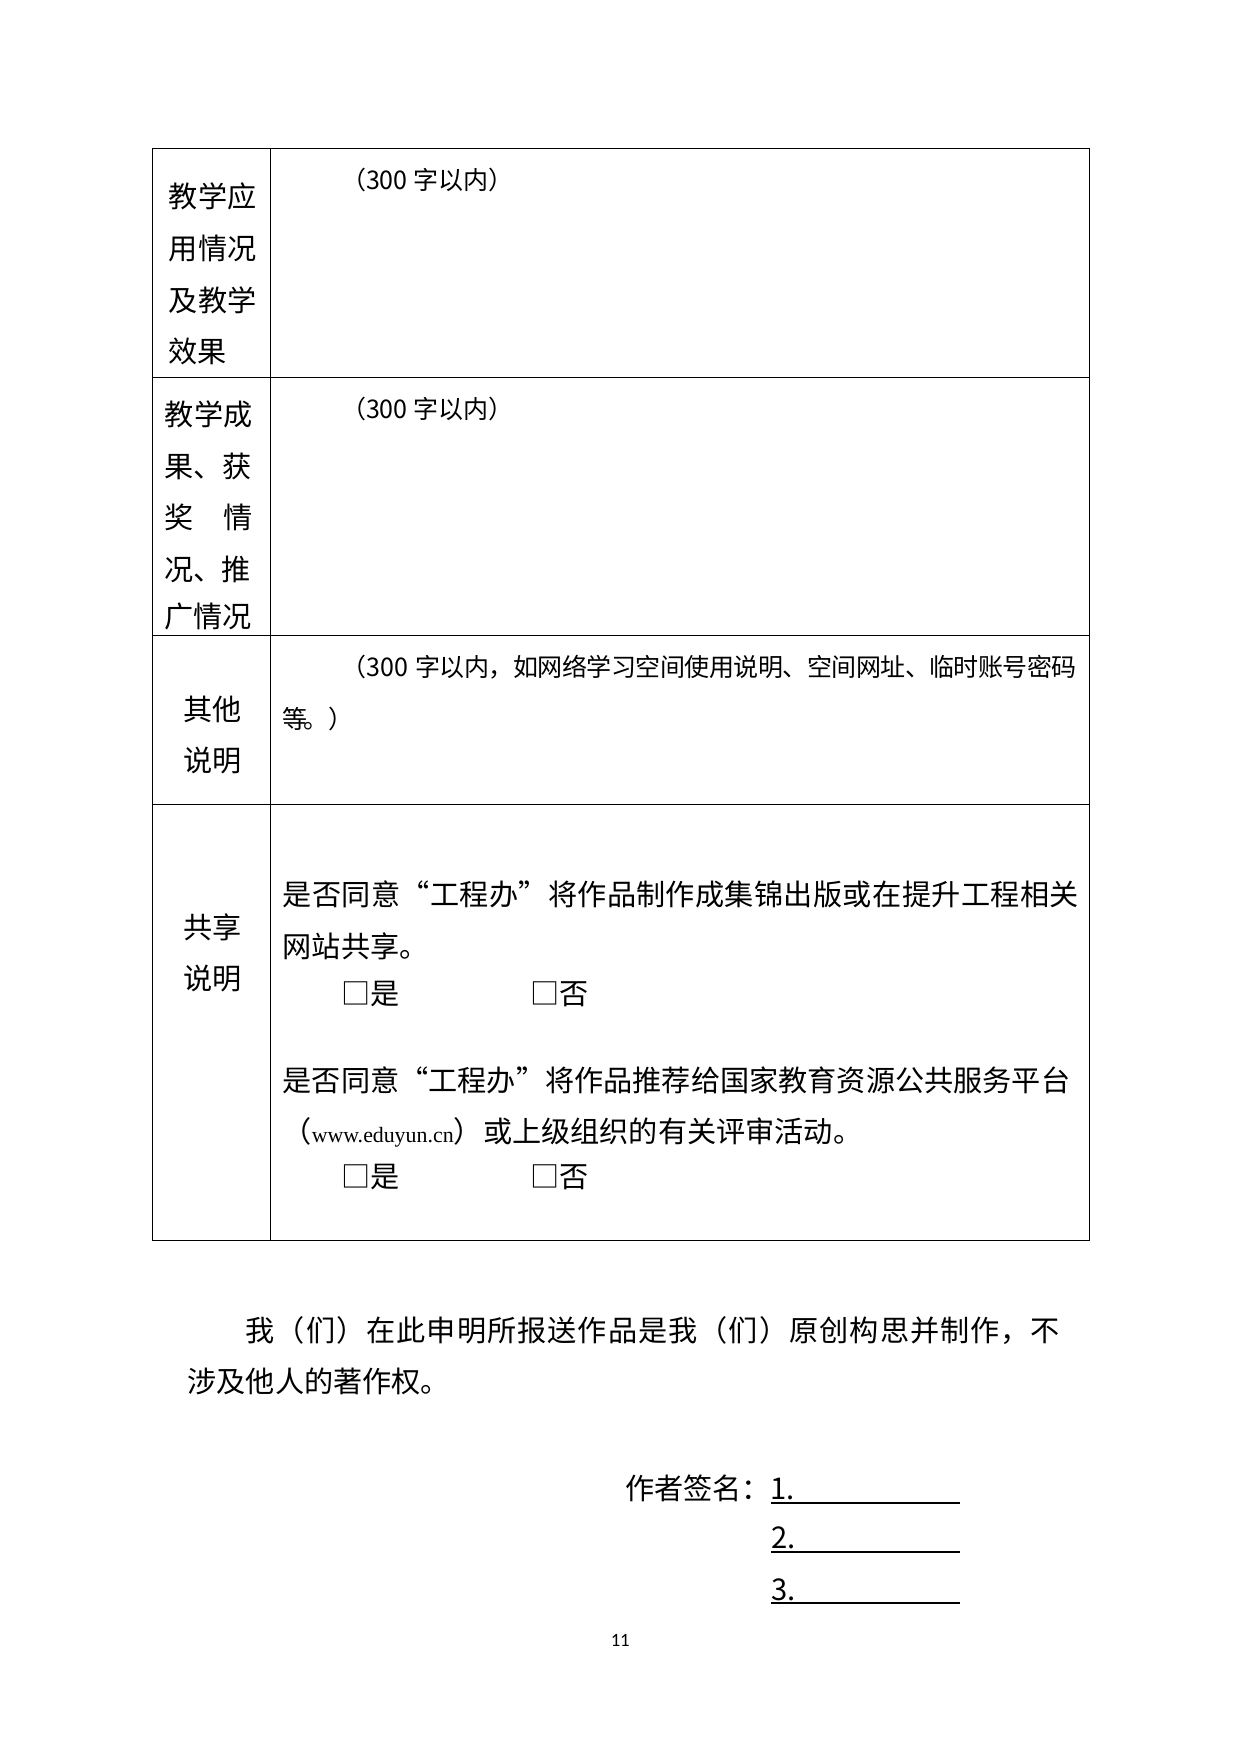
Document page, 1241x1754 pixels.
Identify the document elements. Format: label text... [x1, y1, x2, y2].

table_cell 共享说明 [153, 805, 270, 1240]
table_header 教学应用情况及教学效果 [153, 149, 270, 377]
text 我（们）在此申明所报送作品是我（们）原创构思并制作，不涉及他人的著作权。 [187, 1307, 1062, 1401]
table_cell 教学成果、获奖 情 况、推 广情况 [153, 378, 270, 635]
table_cell （300 字以内） [271, 378, 1089, 635]
text 3. [139, 1566, 960, 1608]
text 2. [139, 1515, 960, 1557]
table_cell （300 字以内，如网络学习空间使用说明、空间网址、临时账号密码等。） [271, 636, 1089, 804]
table_cell 其他说明 [153, 636, 270, 804]
text 作者签名：1. [139, 1469, 960, 1507]
table_cell 是否同意“工程办”将作品制作成集锦出版或在提升工程相关网站共享。 □是 □否 是否同意“工程办”将作品推荐给国家教育资源公共服务平台 （www.eduyun.cn）或上级组织的有关评审活动。 □是 □否 [271, 805, 1089, 1240]
table_header （300 字以内） [271, 149, 1089, 377]
